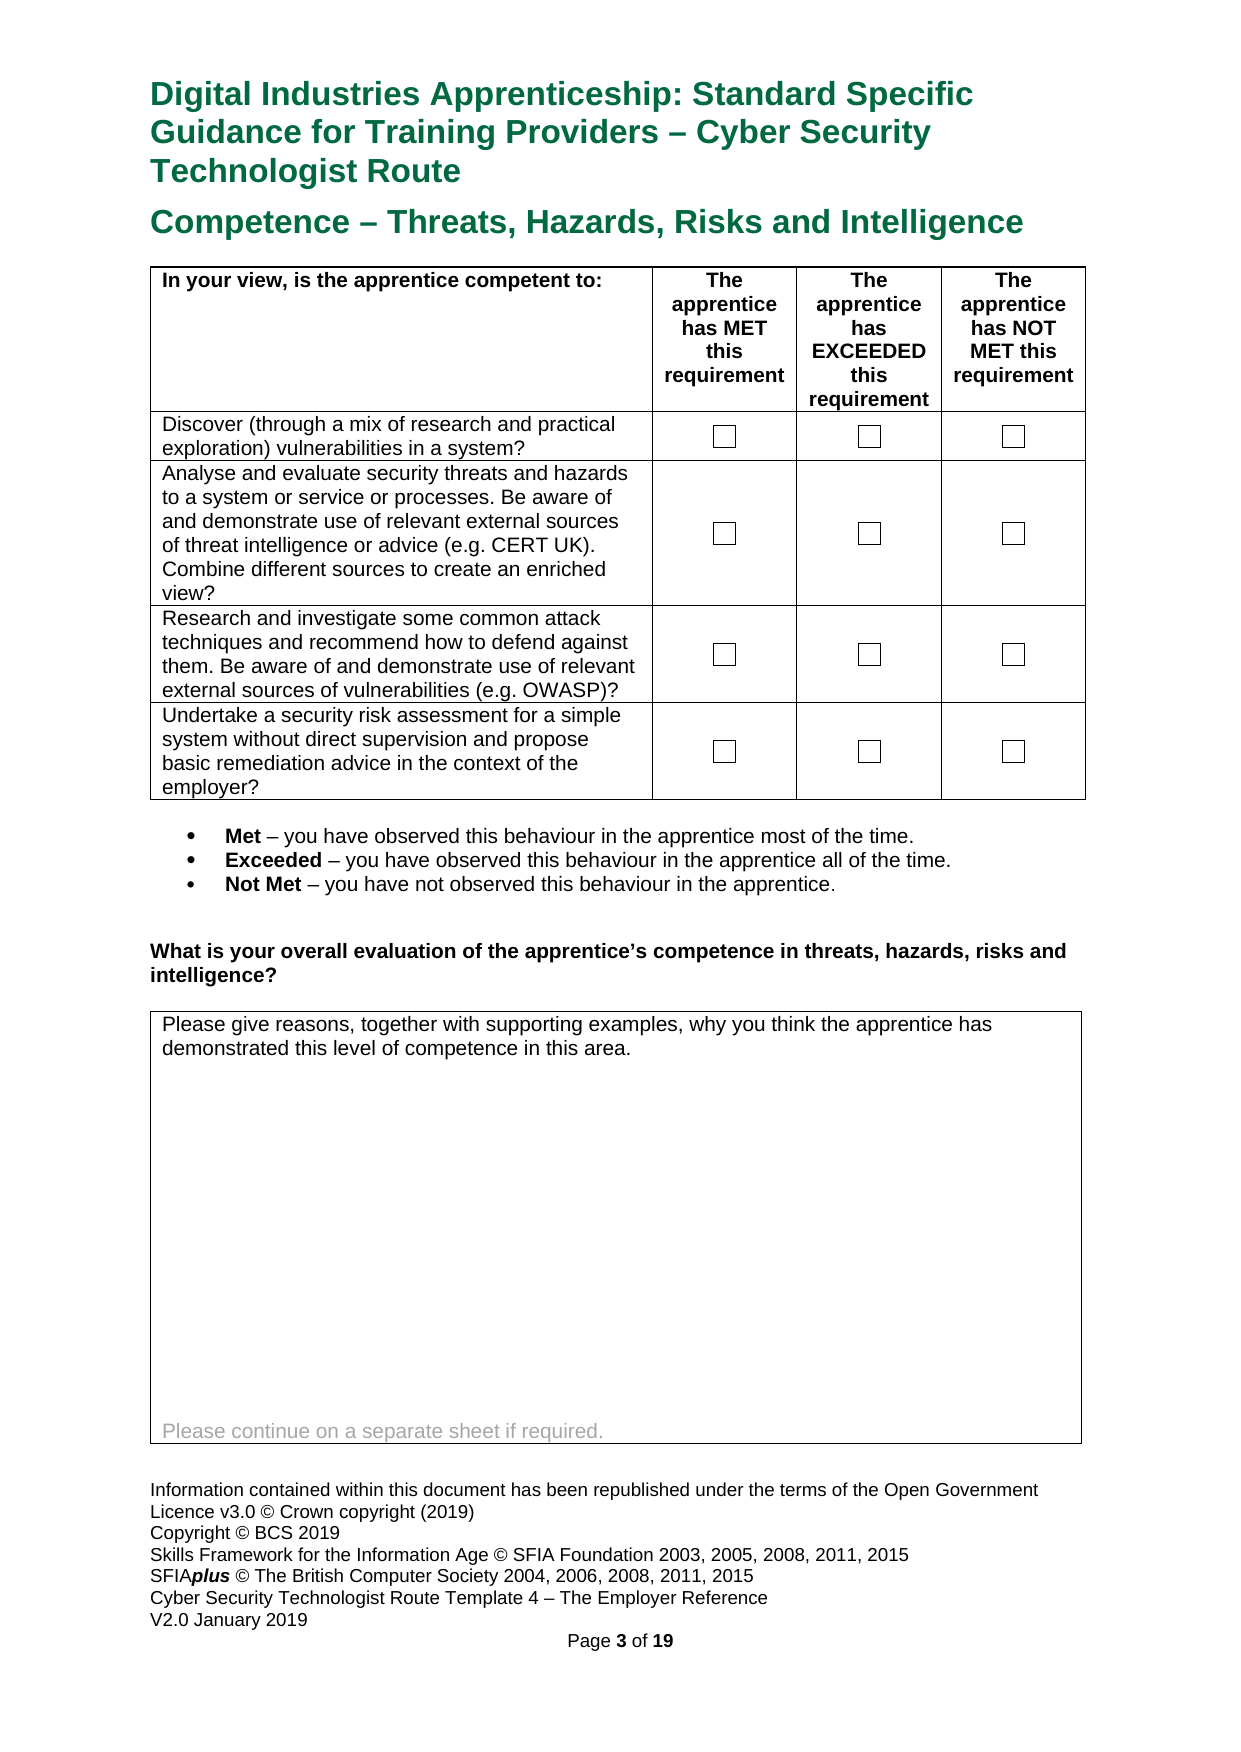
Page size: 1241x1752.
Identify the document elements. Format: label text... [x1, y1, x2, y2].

table_header Please give reasons, together with supporting examples, why you think the apprentice has demonstrated this level of competence in this area. Please continue on a separate sheet if required. [151, 1012, 1081, 1443]
text What is your overall evaluation of the apprentice’s competence in threats, hazards, risks and intelligence? [150, 939, 1090, 987]
table_cell [653, 461, 796, 605]
table_cell Undertake a security risk assessment for a simple system without direct supervision and propose basic remediation advice in the context of the employer? [151, 703, 652, 799]
table_cell [942, 412, 1085, 460]
table_cell [797, 606, 941, 702]
table_cell [653, 606, 796, 702]
table_cell [942, 461, 1085, 605]
table_cell [653, 412, 796, 460]
table_header In your view, is the apprentice competent to: [151, 268, 652, 411]
table_cell [942, 606, 1085, 702]
table_cell Discover (through a mix of research and practical exploration) vulnerabilities in a system? [151, 412, 652, 460]
table_cell [942, 703, 1085, 799]
table_cell [797, 703, 941, 799]
text Competence – Threats, Hazards, Risks and Intelligence [150, 202, 1090, 240]
table_header The apprentice has MET this requirement [653, 268, 796, 411]
list Met – you have observed this behaviour in the apprentice most of the time. [187, 824, 1090, 848]
table_cell Research and investigate some common attack techniques and recommend how to defend against them. Be aware of and demonstrate use of relevant external sources of vulnerabilities (e.g. OWASP)? [151, 606, 652, 702]
table_cell [653, 703, 796, 799]
table_cell [797, 412, 941, 460]
table_header The apprentice has NOT MET this requirement [942, 268, 1085, 411]
list Not Met – you have not observed this behaviour in the apprentice. [187, 872, 1090, 896]
table_cell [797, 461, 941, 605]
table_header The apprentice has EXCEEDED this requirement [797, 268, 941, 411]
table_cell Analyse and evaluate security threats and hazards to a system or service or processes. Be aware of and demonstrate use of relevant external sources of threat intelligence or advice (e.g. CERT UK). Combine different sources to create an enriched view? [151, 461, 652, 605]
list Exceeded – you have observed this behaviour in the apprentice all of the time. [187, 848, 1090, 872]
